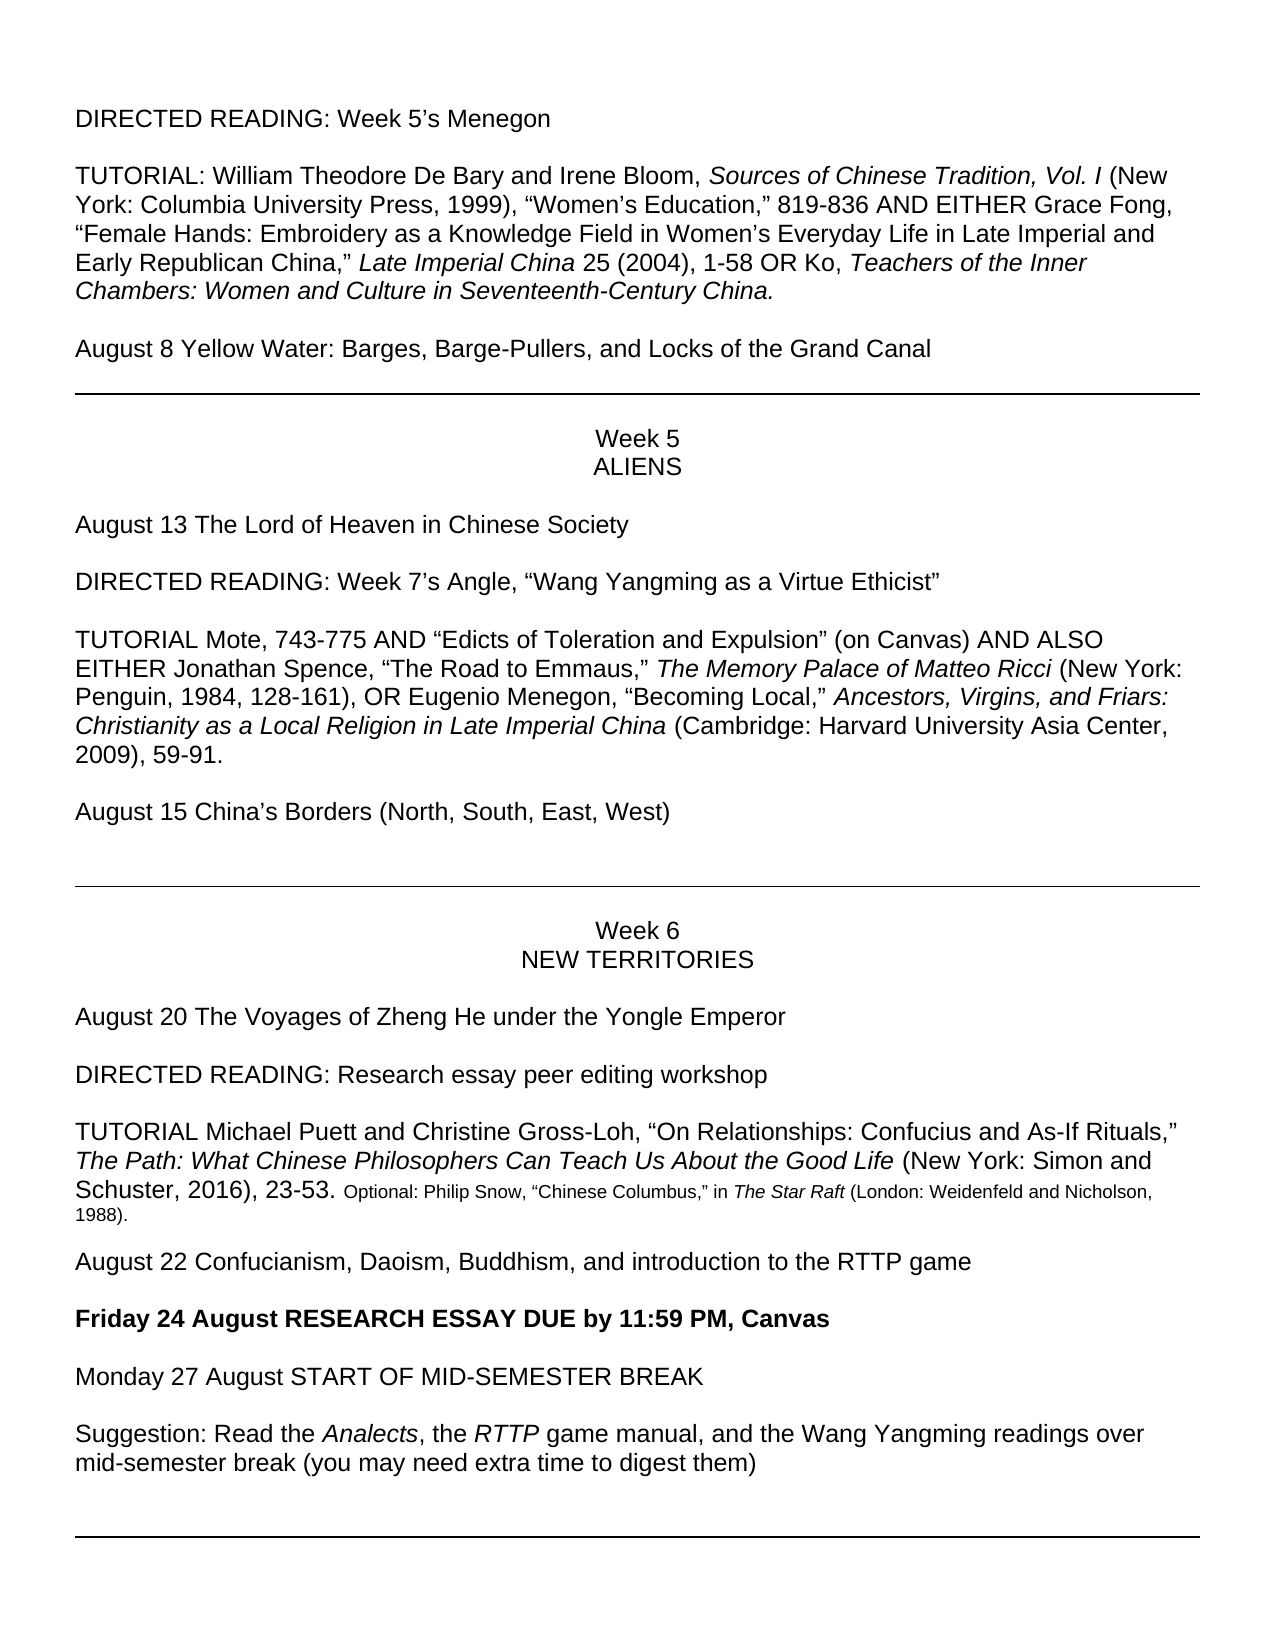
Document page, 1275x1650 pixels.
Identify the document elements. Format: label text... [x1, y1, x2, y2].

text DIRECTED READING: Research essay peer editing workshop [75, 1060, 1200, 1088]
text ALIENS [75, 452, 1200, 481]
text DIRECTED READING: Week 5’s Menegon [75, 104, 1200, 132]
text Friday 24 August RESEARCH ESSAY DUE by 11:59 PM, Canvas [75, 1304, 1200, 1333]
text August 22 Confucianism, Daoism, Buddhism, and introduction to the RTTP game [75, 1247, 1200, 1275]
text August 8 Yellow Water: Barges, Barge-Pullers, and Locks of the Grand Canal [75, 334, 1200, 362]
text Week 5 [75, 424, 1200, 452]
text TUTORIAL: William Theodore De Bary and Irene Bloom, Sources of Chinese Tradition, Vol. I (New York: Columbia University Press, 1999), “Women’s Education,” 819-836 AND EITHER Grace Fong, “Female Hands: Embroidery as a Knowledge Field in Women’s Everyday Life in Late Imperial and Early Republican China,” Late Imperial China 25 (2004), 1-58 OR Ko, Teachers of the Inner Chambers: Women and Culture in Seventeenth-Century China. [75, 161, 1200, 305]
text Monday 27 August START OF MID-SEMESTER BREAK [75, 1362, 1200, 1390]
text Week 6 [75, 916, 1200, 945]
text Suggestion: Read the Analects, the RTTP game manual, and the Wang Yangming readings over mid-semester break (you may need extra time to digest them) [75, 1419, 1200, 1477]
text August 13 The Lord of Heaven in Chinese Society [75, 510, 1200, 539]
text DIRECTED READING: Week 7’s Angle, “Wang Yangming as a Virtue Ethicist” [75, 567, 1200, 596]
text TUTORIAL Mote, 743-775 AND “Edicts of Toleration and Expulsion” (on Canvas) AND ALSO EITHER Jonathan Spence, “The Road to Emmaus,” The Memory Palace of Matteo Ricci (New York: Penguin, 1984, 128-161), OR Eugenio Menegon, “Becoming Local,” Ancestors, Virgins, and Friars: Christianity as a Local Religion in Late Imperial China (Cambridge: Harvard University Asia Center, 2009), 59-91. [75, 625, 1200, 769]
text August 15 China’s Borders (North, South, East, West) [75, 797, 1200, 826]
text TUTORIAL Michael Puett and Christine Gross-Loh, “On Relationships: Confucius and As-If Rituals,” The Path: What Chinese Philosophers Can Teach Us About the Good Life (New York: Simon and Schuster, 2016), 23-53. Optional: Philip Snow, “Chinese Columbus,” in The Star Raft (London: Weidenfeld and Nicholson, 1988). [75, 1117, 1200, 1225]
text August 20 The Voyages of Zheng He under the Yongle Emperor [75, 1002, 1200, 1031]
text NEW TERRITORIES [75, 945, 1200, 973]
